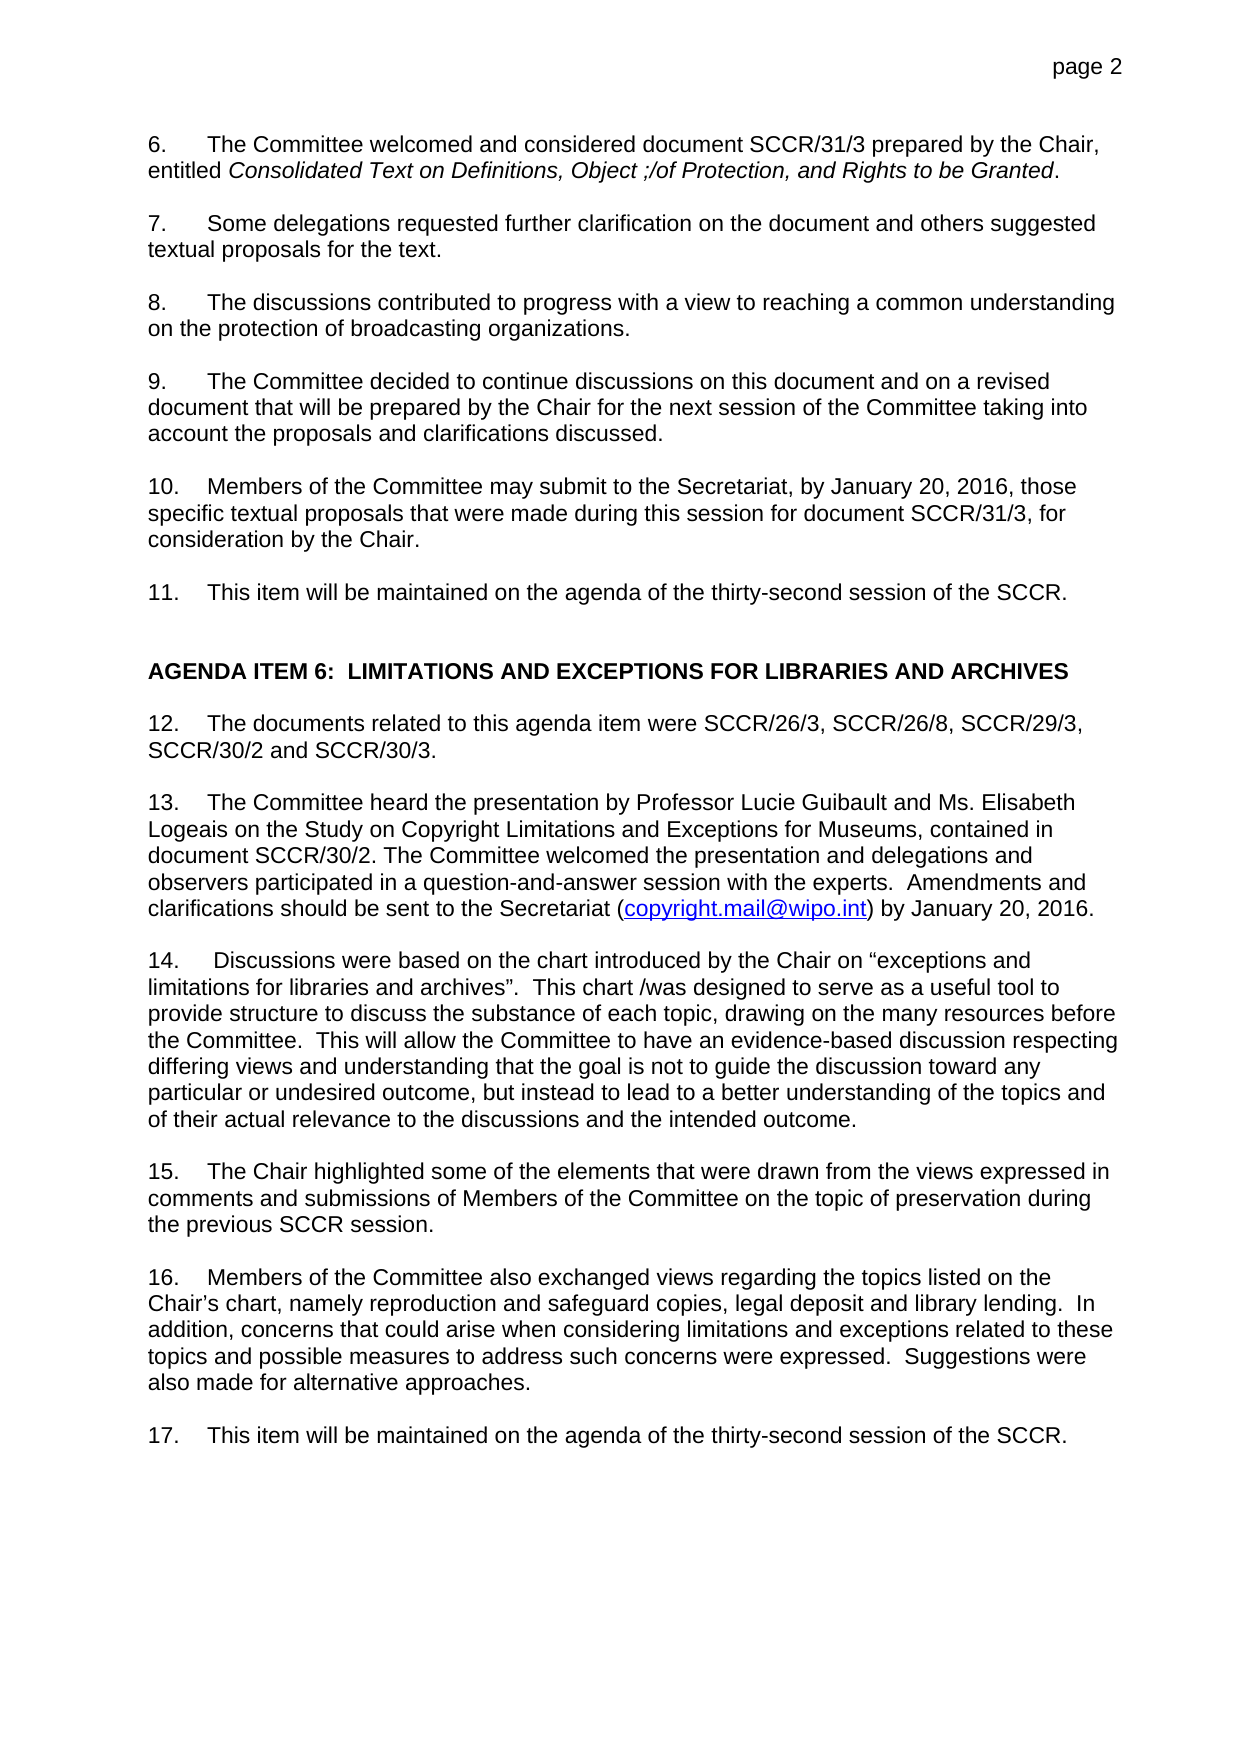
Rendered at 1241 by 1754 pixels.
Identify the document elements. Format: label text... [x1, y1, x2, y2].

text 15. The Chair highlighted some of the elements that were drawn from the views expressed in comments and submissions of Members of the Committee on the topic of preservation during the previous SCCR session. [148, 1158, 1122, 1237]
text 12. The documents related to this agenda item were SCCR/26/3, SCCR/26/8, SCCR/29/3, SCCR/30/2 and SCCR/30/3. [148, 710, 1122, 763]
text 10. Members of the Committee may submit to the Secretariat, by January 20, 2016, those specific textual proposals that were made during this session for document SCCR/31/3, for consideration by the Chair. [148, 473, 1122, 552]
text 6. The Committee welcomed and considered document SCCR/31/3 prepared by the Chair, entitled Consolidated Text on Definitions, Object ;/of Protection, and Rights to be Granted. [148, 131, 1122, 183]
text 9. The Committee decided to continue discussions on this document and on a revised document that will be prepared by the Chair for the next session of the Committee taking into account the proposals and clarifications discussed. [148, 368, 1122, 447]
text AGENDA ITEM 6: Limitations and exceptions for libraries and archives [148, 658, 1122, 684]
text 16. Members of the Committee also exchanged views regarding the topics listed on the Chair’s chart, namely reproduction and safeguard copies, legal deposit and library lending. In addition, concerns that could arise when considering limitations and exceptions related to these topics and possible measures to address such concerns were expressed. Suggestions were also made for alternative approaches. [148, 1264, 1122, 1396]
text 7. Some delegations requested further clarification on the document and others suggested textual proposals for the text. [148, 209, 1122, 262]
text 11. This item will be maintained on the agenda of the thirty-second session of the SCCR. [148, 578, 1122, 605]
text 13. The Committee heard the presentation by Professor Lucie Guibault and Ms. Elisabeth Logeais on the Study on Copyright Limitations and Exceptions for Museums, contained in document SCCR/30/2. The Committee welcomed the presentation and delegations and observers participated in a question-and-answer session with the experts. Amendments and clarifications should be sent to the Secretariat (copyright.mail@wipo.int) by January 20, 2016. [148, 789, 1122, 921]
text 17. This item will be maintained on the agenda of the thirty-second session of the SCCR. [148, 1422, 1122, 1448]
text 8. The discussions contributed to progress with a view to reaching a common understanding on the protection of broadcasting organizations. [148, 289, 1122, 341]
text 14. Discussions were based on the chart introduced by the Chair on “exceptions and limitations for libraries and archives”. This chart /was designed to serve as a useful tool to provide structure to discuss the substance of each topic, drawing on the many resources before the Committee. This will allow the Committee to have an evidence-based discussion respecting differing views and understanding that the goal is not to guide the discussion toward any particular or undesired outcome, but instead to lead to a better understanding of the topics and of their actual relevance to the discussions and the intended outcome. [148, 947, 1122, 1132]
